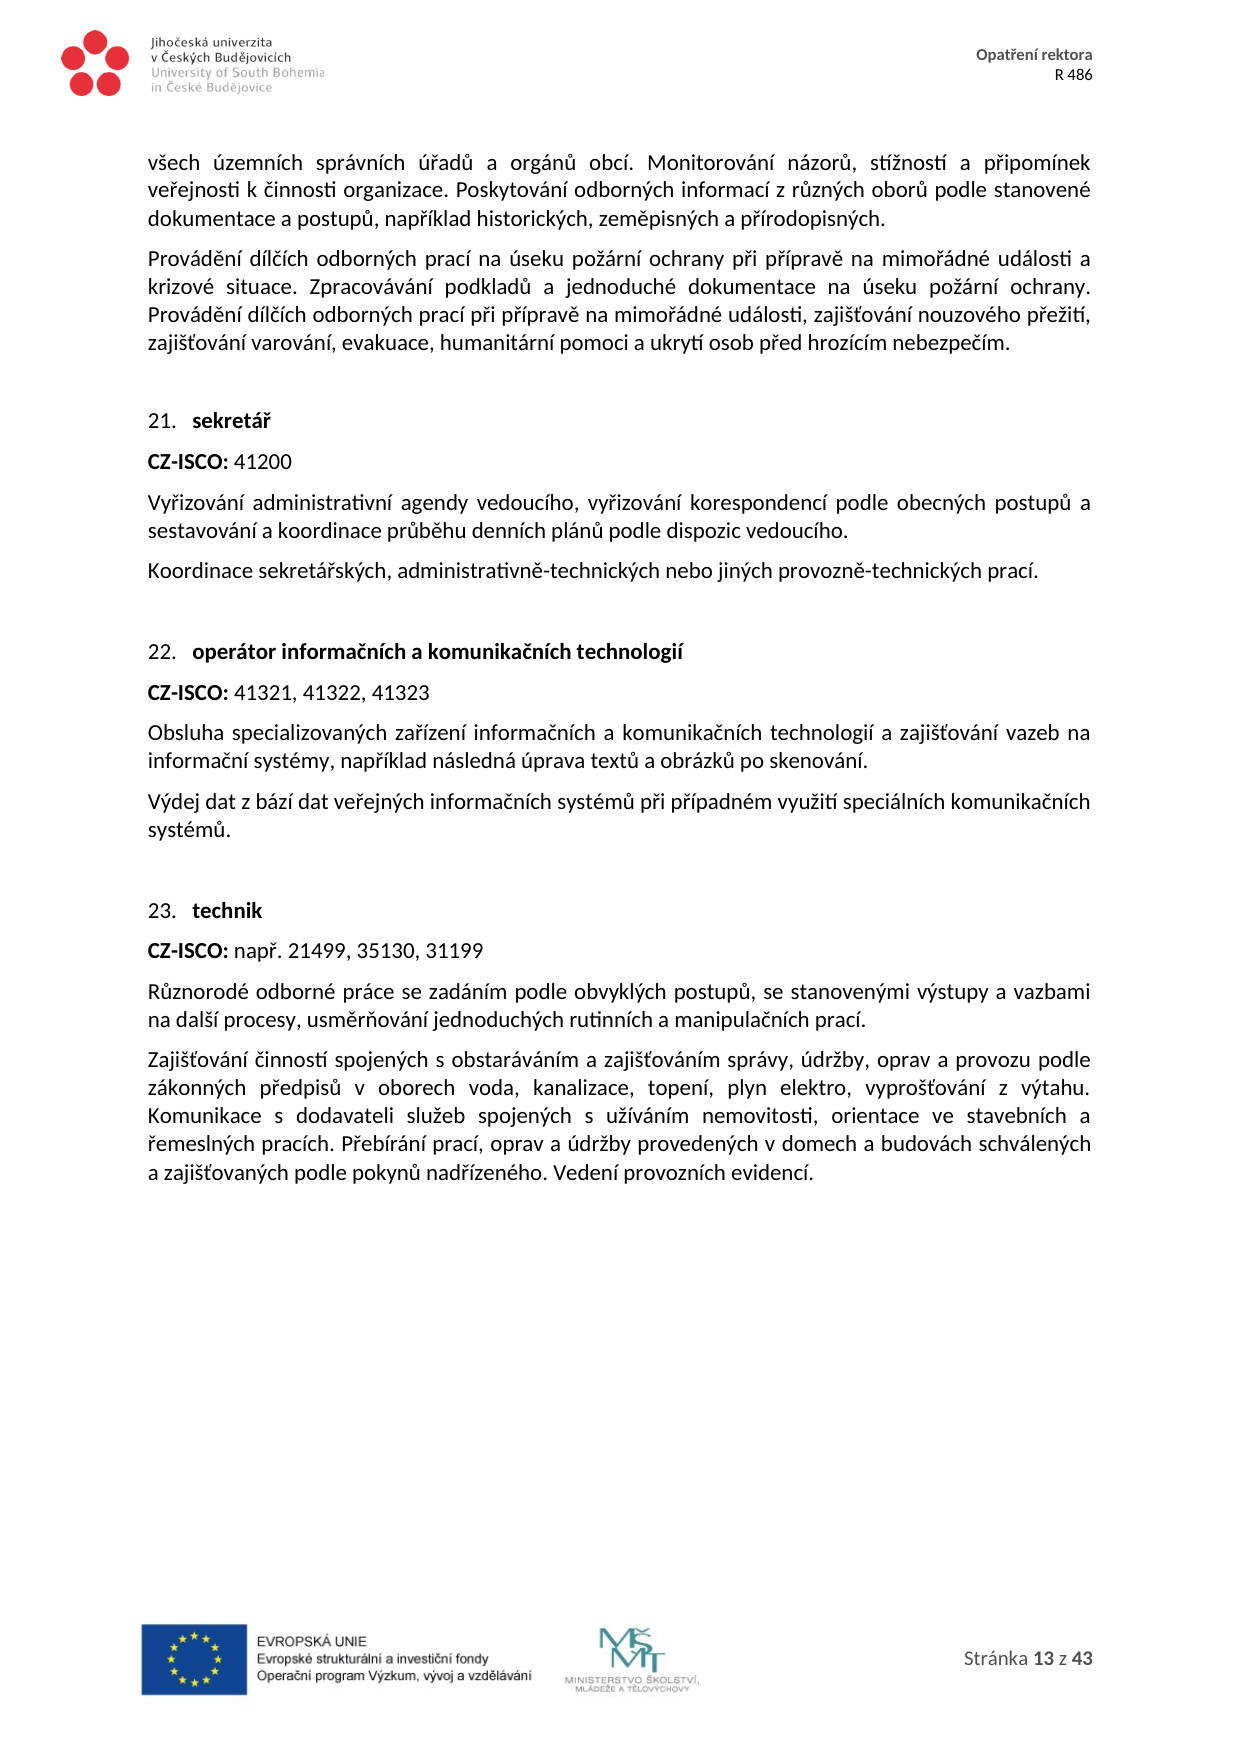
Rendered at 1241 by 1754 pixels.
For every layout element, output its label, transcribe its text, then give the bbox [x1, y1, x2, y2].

text Vyřizování administrativní agendy vedoucího, vyřizování korespondencí podle obecných postupů a sestavování a koordinace průběhu denních plánů podle dispozic vedoucího. [148, 488, 1093, 544]
text technik [148, 896, 1093, 924]
text Provádění dílčích odborných prací na úseku požární ochrany při přípravě na mimořádné události a krizové situace. Zpracovávání podkladů a jednoduché dokumentace na úseku požární ochrany. Provádění dílčích odborných prací při přípravě na mimořádné události, zajišťování nouzového přežití, zajišťování varování, evakuace, humanitární pomoci a ukrytí osob před hrozícím nebezpečím. [148, 244, 1093, 356]
text CZ-ISCO: 41321, 41322, 41323 [148, 678, 1093, 706]
text Zajišťování činností spojených s obstaráváním a zajišťováním správy, údržby, oprav a provozu podle zákonných předpisů v oborech voda, kanalizace, topení, plyn elektro, vyprošťování z výtahu. Komunikace s dodavateli služeb spojených s užíváním nemovitosti, orientace ve stavebních a řemeslných pracích. Přebírání prací, oprav a údržby provedených v domech a budovách schválených a zajišťovaných podle pokynů nadřízeného. Vedení provozních evidencí. [148, 1046, 1093, 1186]
picture [104, 1590, 730, 1730]
text Obsluha specializovaných zařízení informačních a komunikačních technologií a zajišťování vazeb na informační systémy, například následná úprava textů a obrázků po skenování. [148, 718, 1093, 774]
text Výdej dat z bází dat veřejných informačních systémů při případném využití speciálních komunikačních systémů. [148, 787, 1093, 843]
picture [61, 30, 325, 96]
text Různorodé odborné práce se zadáním podle obvyklých postupů, se stanovenými výstupy a vazbami na další procesy, usměrňování jednoduchých rutinních a manipulačních prací. [148, 977, 1093, 1033]
text operátor informačních a komunikačních technologií [148, 637, 1093, 665]
text CZ-ISCO: např. 21499, 35130, 31199 [148, 936, 1093, 964]
text sekretář [148, 407, 1093, 435]
text CZ-ISCO: 41200 [148, 447, 1093, 475]
text Koordinace sekretářských, administrativně-technických nebo jiných provozně-technických prací. [148, 556, 1093, 584]
